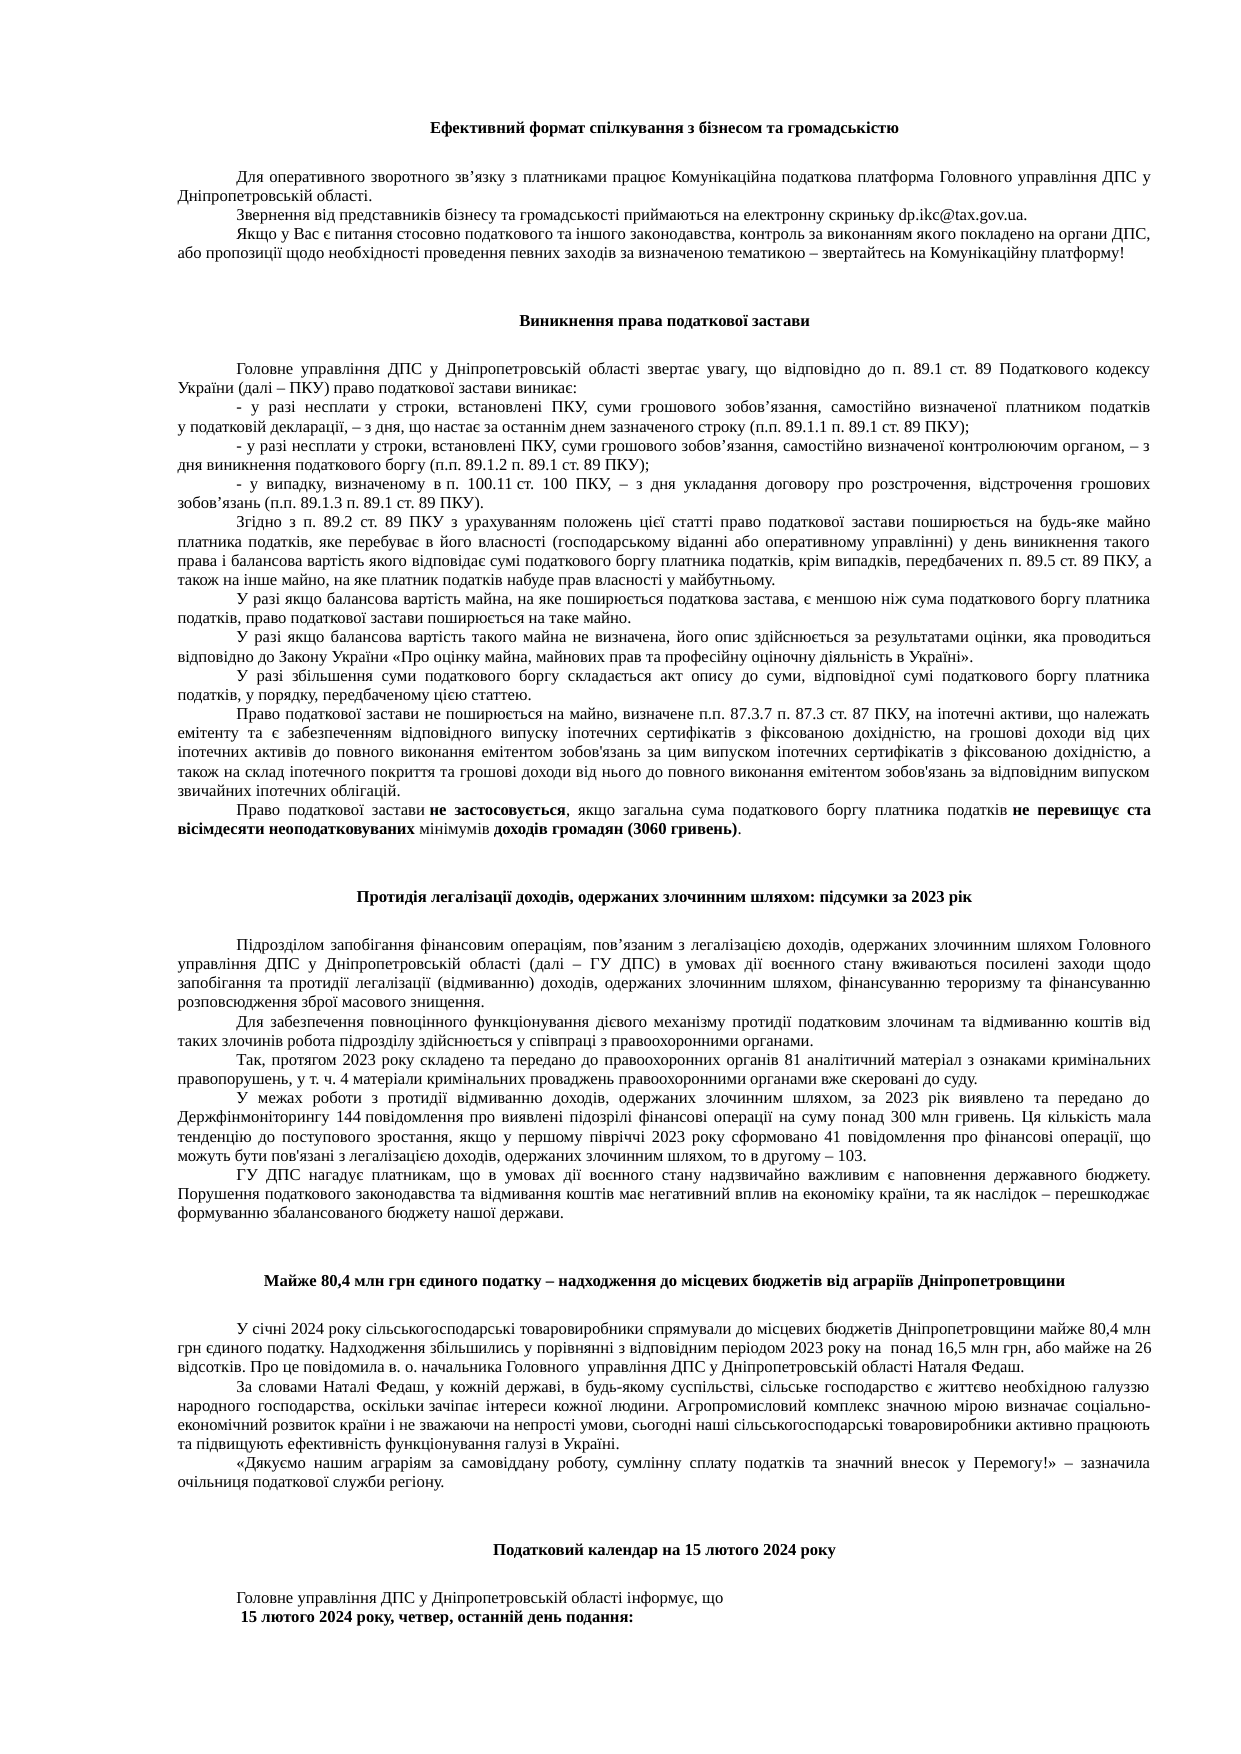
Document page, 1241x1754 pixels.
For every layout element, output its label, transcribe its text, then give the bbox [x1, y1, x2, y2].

text Головне управління ДПС у Дніпропетровській області інформує, що [177, 1588, 1152, 1607]
text - у разі несплати у строки, встановлені ПКУ, суми грошового зобов’язання, самостійно визначеної платником податків у податковій декларації, – з дня, що настає за останнім днем зазначеного строку (п.п. 89.1.1 п. 89.1 ст. 89 ПКУ); [177, 397, 1152, 436]
text У межах роботи з протидії відмиванню доходів, одержаних злочинним шляхом, за 2023 рік виявлено та передано до Держфінмоніторингу 144 повідомлення про виявлені підозрілі фінансові операції на суму понад 300 млн гривень. Ця кількість мала тенденцію до поступового зростання, якщо у першому півріччі 2023 року сформовано 41 повідомлення про фінансові операції, що можуть бути пов'язані з легалізацією доходів, одержаних злочинним шляхом, то в другому – 103. [177, 1088, 1152, 1165]
text Майже 80,4 млн грн єдиного податку – надходження до місцевих бюджетів від аграріїв Дніпропетровщини [177, 1271, 1152, 1290]
text - у разі несплати у строки, встановлені ПКУ, суми грошового зобов’язання, самостійно визначеної контролюючим органом, – з дня виникнення податкового боргу (п.п. 89.1.2 п. 89.1 ст. 89 ПКУ); [177, 436, 1152, 474]
text - у випадку, визначеному в п. 100.11 ст. 100 ПКУ, – з дня укладання договору про розстрочення, відстрочення грошових зобов’язань (п.п. 89.1.3 п. 89.1 ст. 89 ПКУ). [177, 474, 1152, 512]
text Так, протягом 2023 року складено та передано до правоохоронних органів 81 аналітичний матеріал з ознаками кримінальних правопорушень, у т. ч. 4 матеріали кримінальних проваджень правоохоронними органами вже скеровані до суду. [177, 1050, 1152, 1088]
text У разі якщо балансова вартість майна, на яке поширюється податкова застава, є меншою ніж сума податкового боргу платника податків, право податкової застави поширюється на таке майно. [177, 589, 1152, 627]
text 15 лютого 2024 року, четвер, останній день подання: [177, 1607, 1152, 1626]
text Для оперативного зворотного зв’язку з платниками працює Комунікаційна податкова платформа Головного управління ДПС у Дніпропетровській області. [177, 166, 1152, 205]
text Підрозділом запобігання фінансовим операціям, пов’язаним з легалізацією доходів, одержаних злочинним шляхом Головного управління ДПС у Дніпропетровській області (далі – ГУ ДПС) в умовах дії воєнного стану вживаються посилені заходи щодо запобігання та протидії легалізації (відмиванню) доходів, одержаних злочинним шляхом, фінансуванню тероризму та фінансуванню розповсюдження зброї масового знищення. [177, 935, 1152, 1011]
text Для забезпечення повноцінного функціонування дієвого механізму протидії податковим злочинам та відмиванню коштів від таких злочинів робота підрозділу здійснюється у співпраці з правоохоронними органами. [177, 1011, 1152, 1050]
text Виникнення права податкової застави [177, 311, 1152, 330]
text Згідно з п. 89.2 ст. 89 ПКУ з урахуванням положень цієї статті право податкової застави поширюється на будь-яке майно платника податків, яке перебуває в його власності (господарському віданні або оперативному управлінні) у день виникнення такого права і балансова вартість якого відповідає сумі податкового боргу платника податків, крім випадків, передбачених п. 89.5 ст. 89 ПКУ, а також на інше майно, на яке платник податків набуде прав власності у майбутньому. [177, 512, 1152, 589]
text У січні 2024 року сільськогосподарські товаровиробники спрямували до місцевих бюджетів Дніпропетровщини майже 80,4 млн грн єдиного податку. Надходження збільшились у порівнянні з відповідним періодом 2023 року на понад 16,5 млн грн, або майже на 26 відсотків. Про це повідомила в. о. начальника Головного управління ДПС у Дніпропетровській області Наталя Федаш. [177, 1319, 1152, 1376]
text Ефективний формат спілкування з бізнесом та громадськістю [177, 118, 1152, 137]
text Протидія легалізації доходів, одержаних злочинним шляхом: підсумки за 2023 рік [177, 886, 1152, 906]
text «Дякуємо нашим аграріям за самовіддану роботу, сумлінну сплату податків та значний внесок у Перемогу!» – зазначила очільниця податкової служби регіону. [177, 1453, 1152, 1491]
text Податковий календар на 15 лютого 2024 року [177, 1540, 1152, 1559]
text Головне управління ДПС у Дніпропетровській області звертає увагу, що відповідно до п. 89.1 ст. 89 Податкового кодексу України (далі – ПКУ) право податкової застави виникає: [177, 359, 1152, 397]
text ГУ ДПС нагадує платникам, що в умовах дії воєнного стану надзвичайно важливим є наповнення державного бюджету. Порушення податкового законодавства та відмивання коштів має негативний вплив на економіку країни, та як наслідок – перешкоджає формуванню збалансованого бюджету нашої держави. [177, 1165, 1152, 1222]
text За словами Наталі Федаш, у кожній державі, в будь-якому суспільстві, сільське господарство є життєво необхідною галуззю народного господарства, оскільки зачіпає інтереси кожної людини. Агропромисловий комплекс значною мірою визначає соціально-економічний розвиток країни і не зважаючи на непрості умови, сьогодні наші сільськогосподарські товаровиробники активно працюють та підвищують ефективність функціонування галузі в Україні. [177, 1376, 1152, 1453]
text У разі якщо балансова вартість такого майна не визначена, його опис здійснюється за результатами оцінки, яка проводиться відповідно до Закону України «Про оцінку майна, майнових прав та професійну оціночну діяльність в Україні». [177, 627, 1152, 666]
text Право податкової застави не поширюється на майно, визначене п.п. 87.3.7 п. 87.3 ст. 87 ПКУ, на іпотечні активи, що належать емітенту та є забезпеченням відповідного випуску іпотечних сертифікатів з фіксованою дохідністю, на грошові доходи від цих іпотечних активів до повного виконання емітентом зобов'язань за цим випуском іпотечних сертифікатів з фіксованою дохідністю, а також на склад іпотечного покриття та грошові доходи від нього до повного виконання емітентом зобов'язань за відповідним випуском звичайних іпотечних облігацій. [177, 704, 1152, 800]
text Якщо у Вас є питання стосовно податкового та іншого законодавства, контроль за виконанням якого покладено на органи ДПС, або пропозиції щодо необхідності проведення певних заходів за визначеною тематикою – звертайтесь на Комунікаційну платформу! [177, 224, 1152, 262]
text У разі збільшення суми податкового боргу складається акт опису до суми, відповідної сумі податкового боргу платника податків, у порядку, передбаченому цією статтею. [177, 666, 1152, 704]
text Звернення від представників бізнесу та громадськості приймаються на електронну скриньку dp.ikc@tax.gov.ua. [177, 205, 1152, 224]
text Право податкової застави не застосовується, якщо загальна сума податкового боргу платника податків не перевищує ста вісімдесяти неоподатковуваних мінімумів доходів громадян (3060 гривень). [177, 800, 1152, 838]
